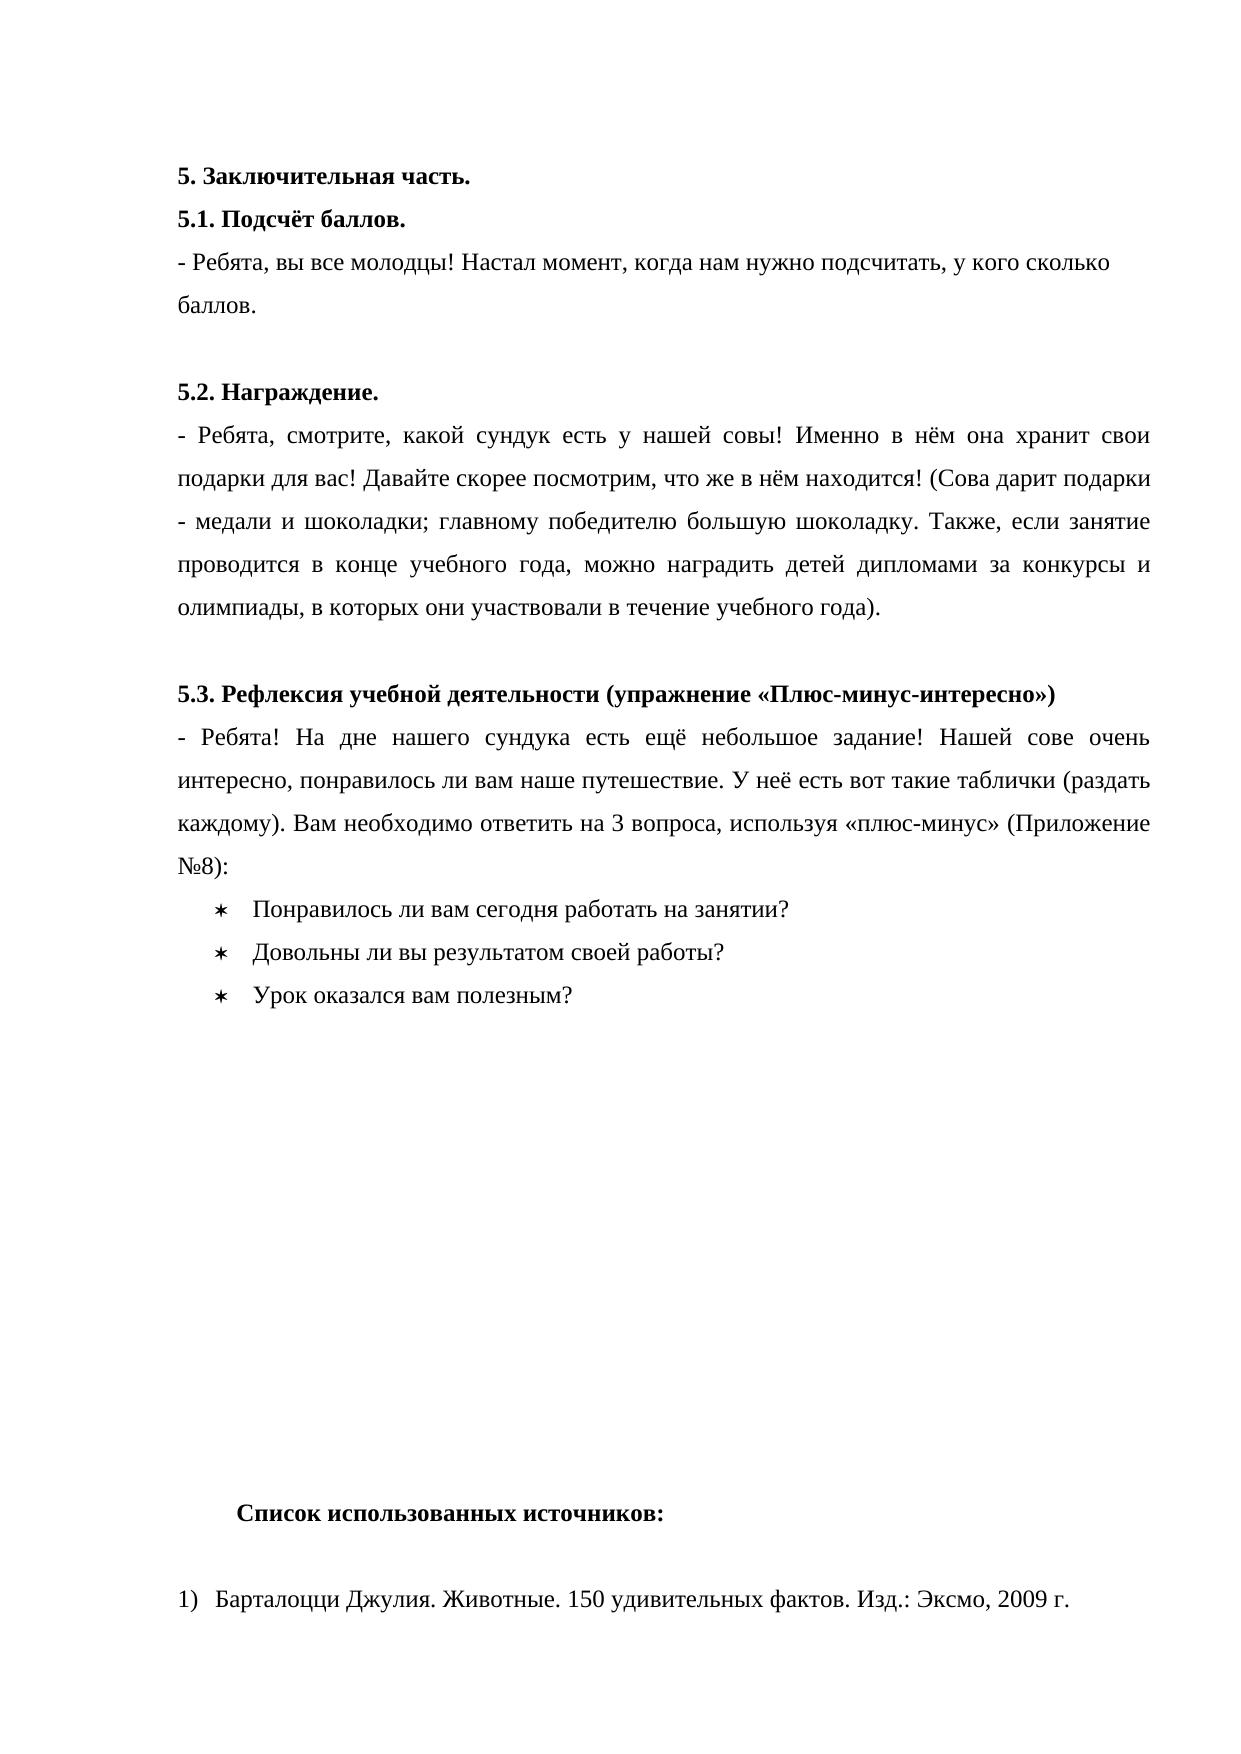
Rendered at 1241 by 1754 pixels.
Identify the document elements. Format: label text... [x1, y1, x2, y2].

text - Ребята, смотрите, какой сундук есть у нашей совы! Именно в нём она хранит свои подарки для вас! Давайте скорее посмотрим, что же в нём находится! (Сова дарит подарки - медали и шоколадки; главному победителю большую шоколадку. Также, если занятие проводится в конце учебного года, можно наградить детей дипломами за конкурсы и олимпиады, в которых они участвовали в течение учебного года). [177, 420, 1152, 621]
text - Ребята! На дне нашего сундука есть ещё небольшое задание! Нашей сове очень интересно, понравилось ли вам наше путешествие. У неё есть вот такие таблички (раздать каждому). Вам необходимо ответить на 3 вопроса, используя «плюс-минус» (Приложение №8): [177, 722, 1152, 880]
list Барталоцци Джулия. Животные. 150 удивительных фактов. Изд.: Эксмо, 2009 г. [177, 1584, 1152, 1613]
text 5.3. Рефлексия учебной деятельности (упражнение «Плюс-минус-интересно») [177, 679, 1152, 707]
text 5. Заключительная часть. [177, 161, 1152, 190]
text - Ребята, вы все молодцы! Настал момент, когда нам нужно подсчитать, у кого сколько баллов. [177, 247, 1152, 319]
list Довольны ли вы результатом своей работы? [215, 937, 1152, 966]
text 5.2. Награждение. [177, 377, 1152, 406]
text 5.1. Подсчёт баллов. [177, 204, 1152, 233]
list Урок оказался вам полезным? [215, 981, 1152, 1009]
list Понравилось ли вам сегодня работать на занятии? [215, 894, 1152, 923]
text Список использованных источников: [177, 1498, 1152, 1527]
